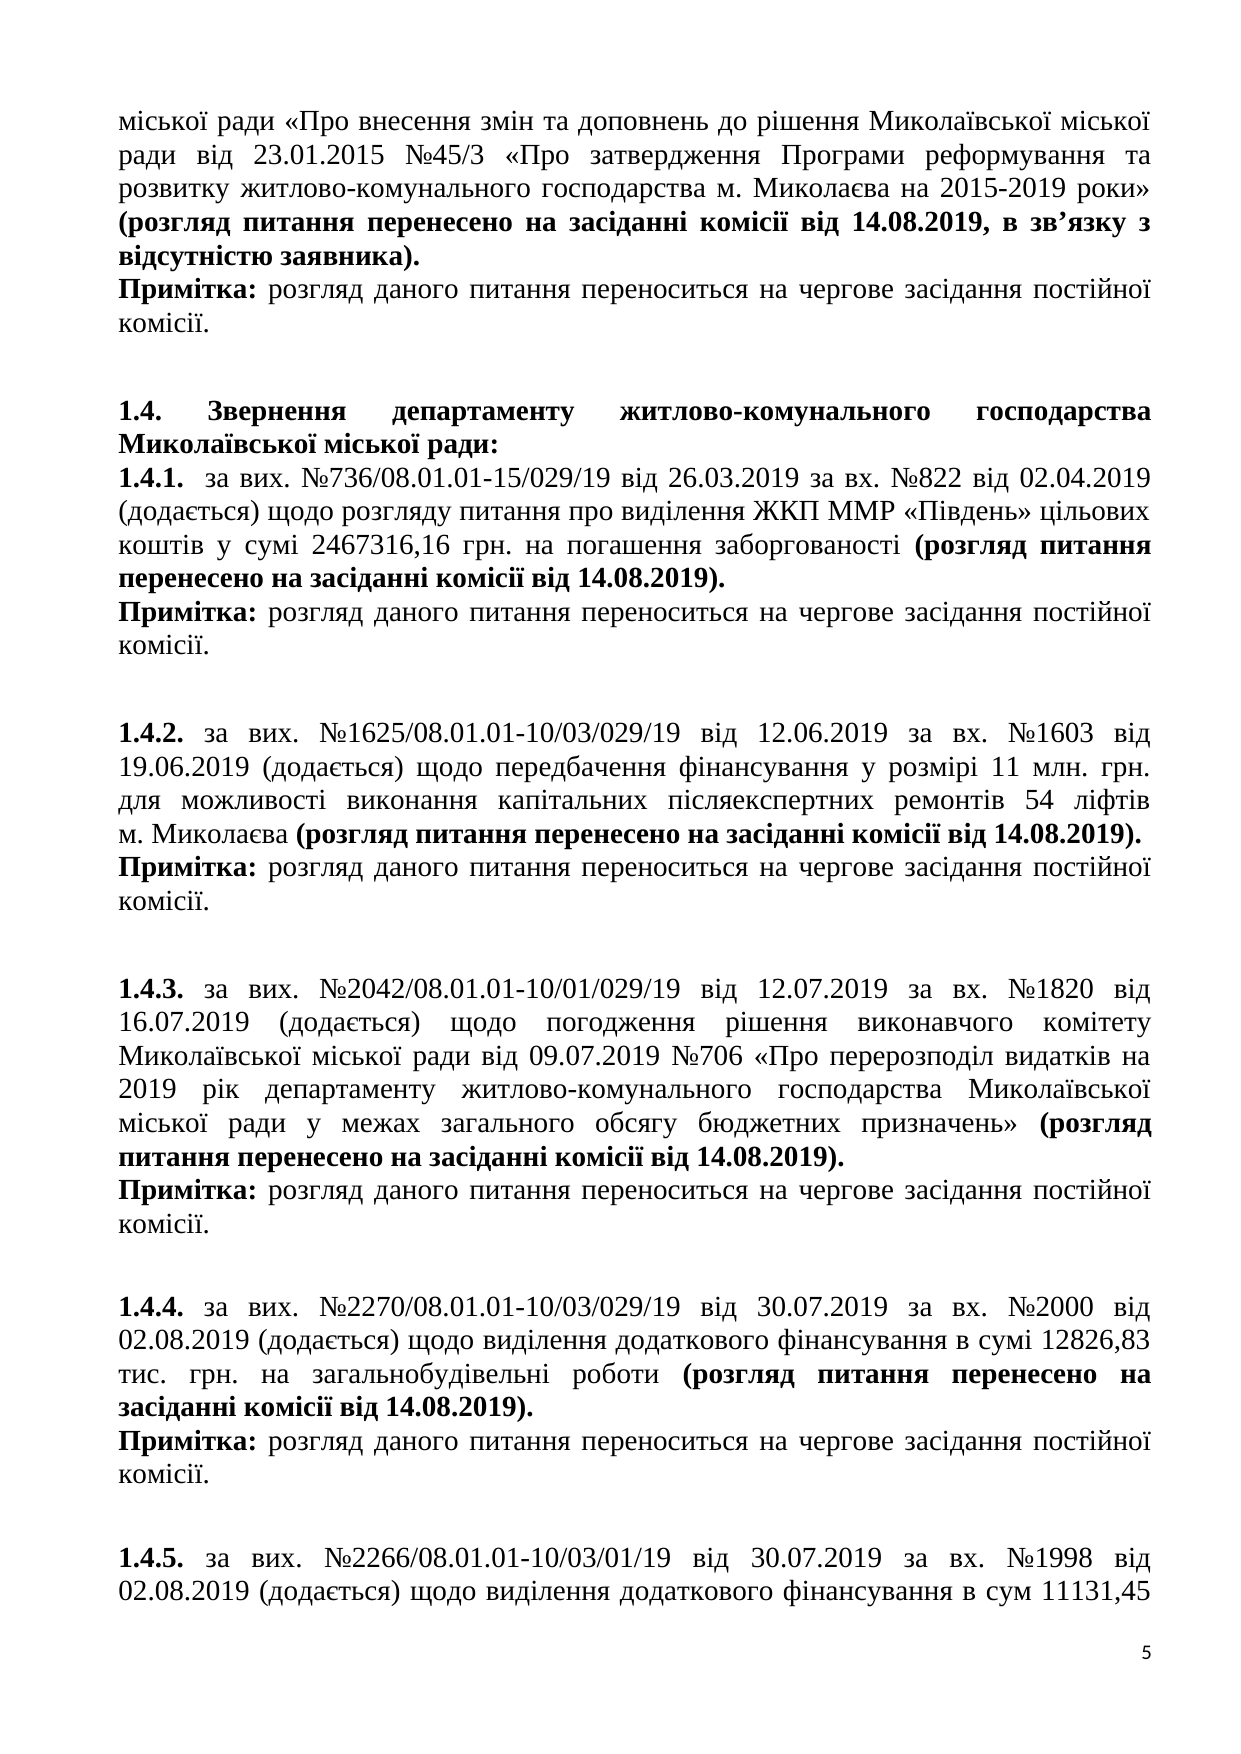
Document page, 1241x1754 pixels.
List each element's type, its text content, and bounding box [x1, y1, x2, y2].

text 1.4. Звернення департаменту житлово-комунального господарства Миколаївської міської ради: [118, 393, 1152, 460]
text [118, 103, 1152, 271]
text 1.4.3. за вих. №2042/08.01.01-10/01/029/19 від 12.07.2019 за вх. №1820 від 16.07.2019 (додається) щодо погодження рішення виконавчого комітету Миколаївської міської ради від 09.07.2019 №706 «Про перерозподіл видатків на 2019 рік департаменту житлово-комунального господарства Миколаївської міської ради у межах загального обсягу бюджетних призначень» (розгляд питання перенесено на засіданні комісії від 14.08.2019). [118, 971, 1152, 1172]
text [118, 1540, 1152, 1607]
text Примітка: розгляд даного питання переноситься на чергове засідання постійної комісії. [118, 849, 1152, 917]
text Примітка: розгляд даного питання переноситься на чергове засідання постійної комісії. [118, 271, 1152, 338]
text 1.4.1. за вих. №736/08.01.01-15/029/19 від 26.03.2019 за вх. №822 від 02.04.2019 (додається) щодо розгляду питання про виділення ЖКП ММР «Південь» цільових коштів у сумі 2467316,16 грн. на погашення заборгованості (розгляд питання перенесено на засіданні комісії від 14.08.2019). [118, 460, 1152, 594]
text 1.4.4. за вих. №2270/08.01.01-10/03/029/19 від 30.07.2019 за вх. №2000 від 02.08.2019 (додається) щодо виділення додаткового фінансування в сумі 12826,83 тис. грн. на загальнобудівельні роботи (розгляд питання перенесено на засіданні комісії від 14.08.2019). [118, 1289, 1152, 1423]
text 1.4.2. за вих. №1625/08.01.01-10/03/029/19 від 12.06.2019 за вх. №1603 від 19.06.2019 (додається) щодо передбачення фінансування у розмірі 11 млн. грн. для можливості виконання капітальних післяекспертних ремонтів 54 ліфтів м. Миколаєва (розгляд питання перенесено на засіданні комісії від 14.08.2019). [118, 715, 1152, 849]
text Примітка: розгляд даного питання переноситься на чергове засідання постійної комісії. [118, 1423, 1152, 1490]
text Примітка: розгляд даного питання переноситься на чергове засідання постійної комісії. [118, 1172, 1152, 1239]
text Примітка: розгляд даного питання переноситься на чергове засідання постійної комісії. [118, 594, 1152, 661]
